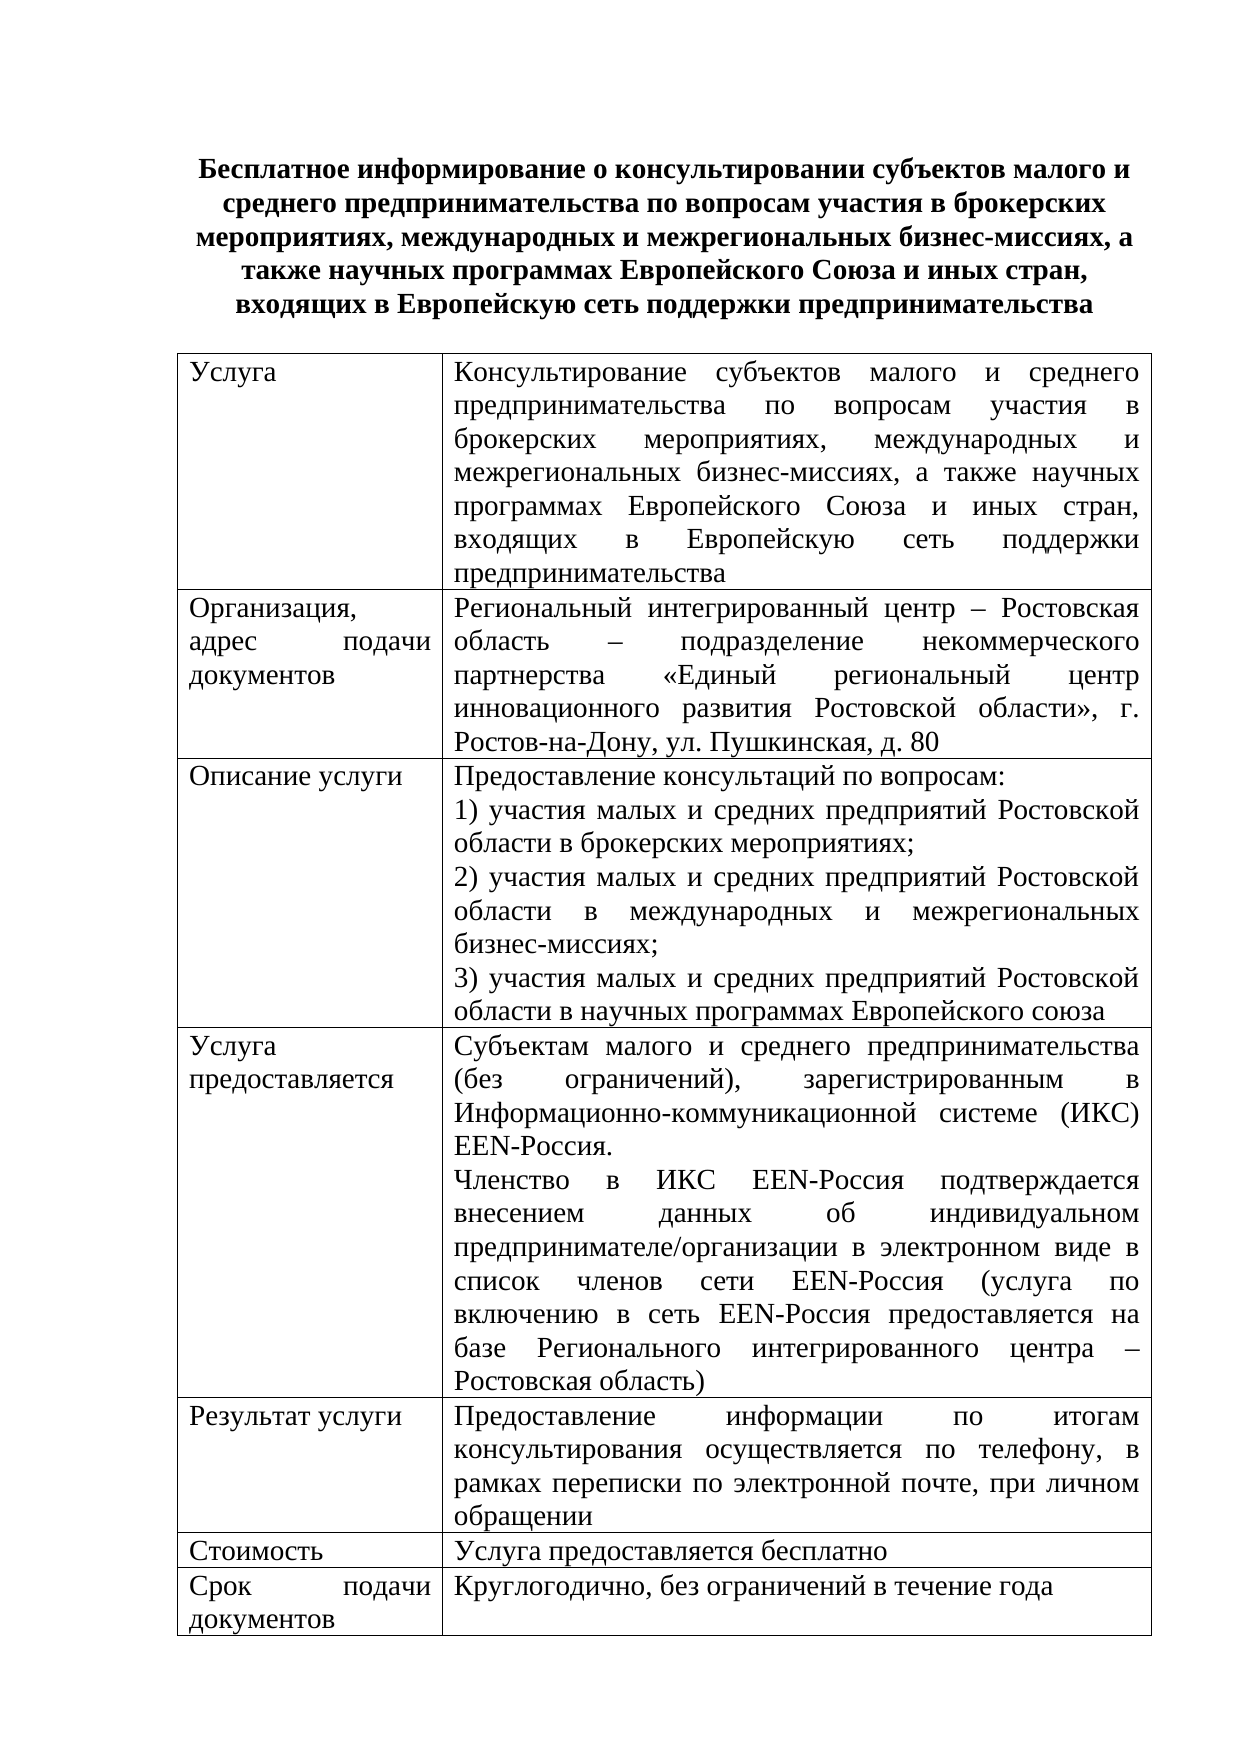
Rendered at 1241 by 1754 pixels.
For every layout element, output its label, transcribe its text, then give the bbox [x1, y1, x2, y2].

table_cell Субъектам малого и среднего предпринимательства (без ограничений), зарегистрированным в Информационно-коммуникационной системе (ИКС) EEN-Россия. Членство в ИКС EEN-Россия подтверждается внесением данных об индивидуальном предпринимателе/организации в электронном виде в список членов сети EEN-Россия (услуга по включению в сеть EEN-Россия предоставляется на базе Регионального интегрированного центра – Ростовская область) [443, 1028, 1151, 1397]
table_header Консультирование субъектов малого и среднего предпринимательства по вопросам участия в брокерских мероприятиях, международных и межрегиональных бизнес-миссиях, а также научных программах Европейского Союза и иных стран, входящих в Европейскую сеть поддержки предпринимательства [443, 354, 1151, 589]
table_cell Услуга предоставляется [178, 1028, 442, 1397]
table_cell Круглогодично, без ограничений в течение года [443, 1568, 1151, 1635]
table_cell Услуга предоставляется бесплатно [443, 1533, 1151, 1567]
table_cell Срок подачи документов [178, 1568, 442, 1635]
table_cell Предоставление консультаций по вопросам: 1) участия малых и средних предприятий Ростовской области в брокерских мероприятиях; 2) участия малых и средних предприятий Ростовской области в международных и межрегиональных бизнес-миссиях; 3) участия малых и средних предприятий Ростовской области в научных программах Европейского союза [443, 759, 1151, 1027]
table_cell Описание услуги [178, 759, 442, 1027]
table_cell Региональный интегрированный центр – Ростовская область – подразделение некоммерческого партнерства «Единый региональный центр инновационного развития Ростовской области», г. Ростов-на-Дону, ул. Пушкинская, д. 80 [443, 590, 1151, 757]
table_cell Организация, адрес подачи документов [178, 590, 442, 757]
table_cell Результат услуги [178, 1398, 442, 1532]
text Бесплатное информирование о консультировании субъектов малого и среднего предпринимательства по вопросам участия в брокерских мероприятиях, международных и межрегиональных бизнес-миссиях, а также научных программах Европейского Союза и иных стран, входящих в Европейскую сеть поддержки предпринимательства [177, 152, 1152, 319]
table_cell Стоимость [178, 1533, 442, 1567]
table_header Услуга [178, 354, 442, 589]
table_cell Предоставление информации по итогам консультирования осуществляется по телефону, в рамках переписки по электронной почте, при личном обращении [443, 1398, 1151, 1532]
